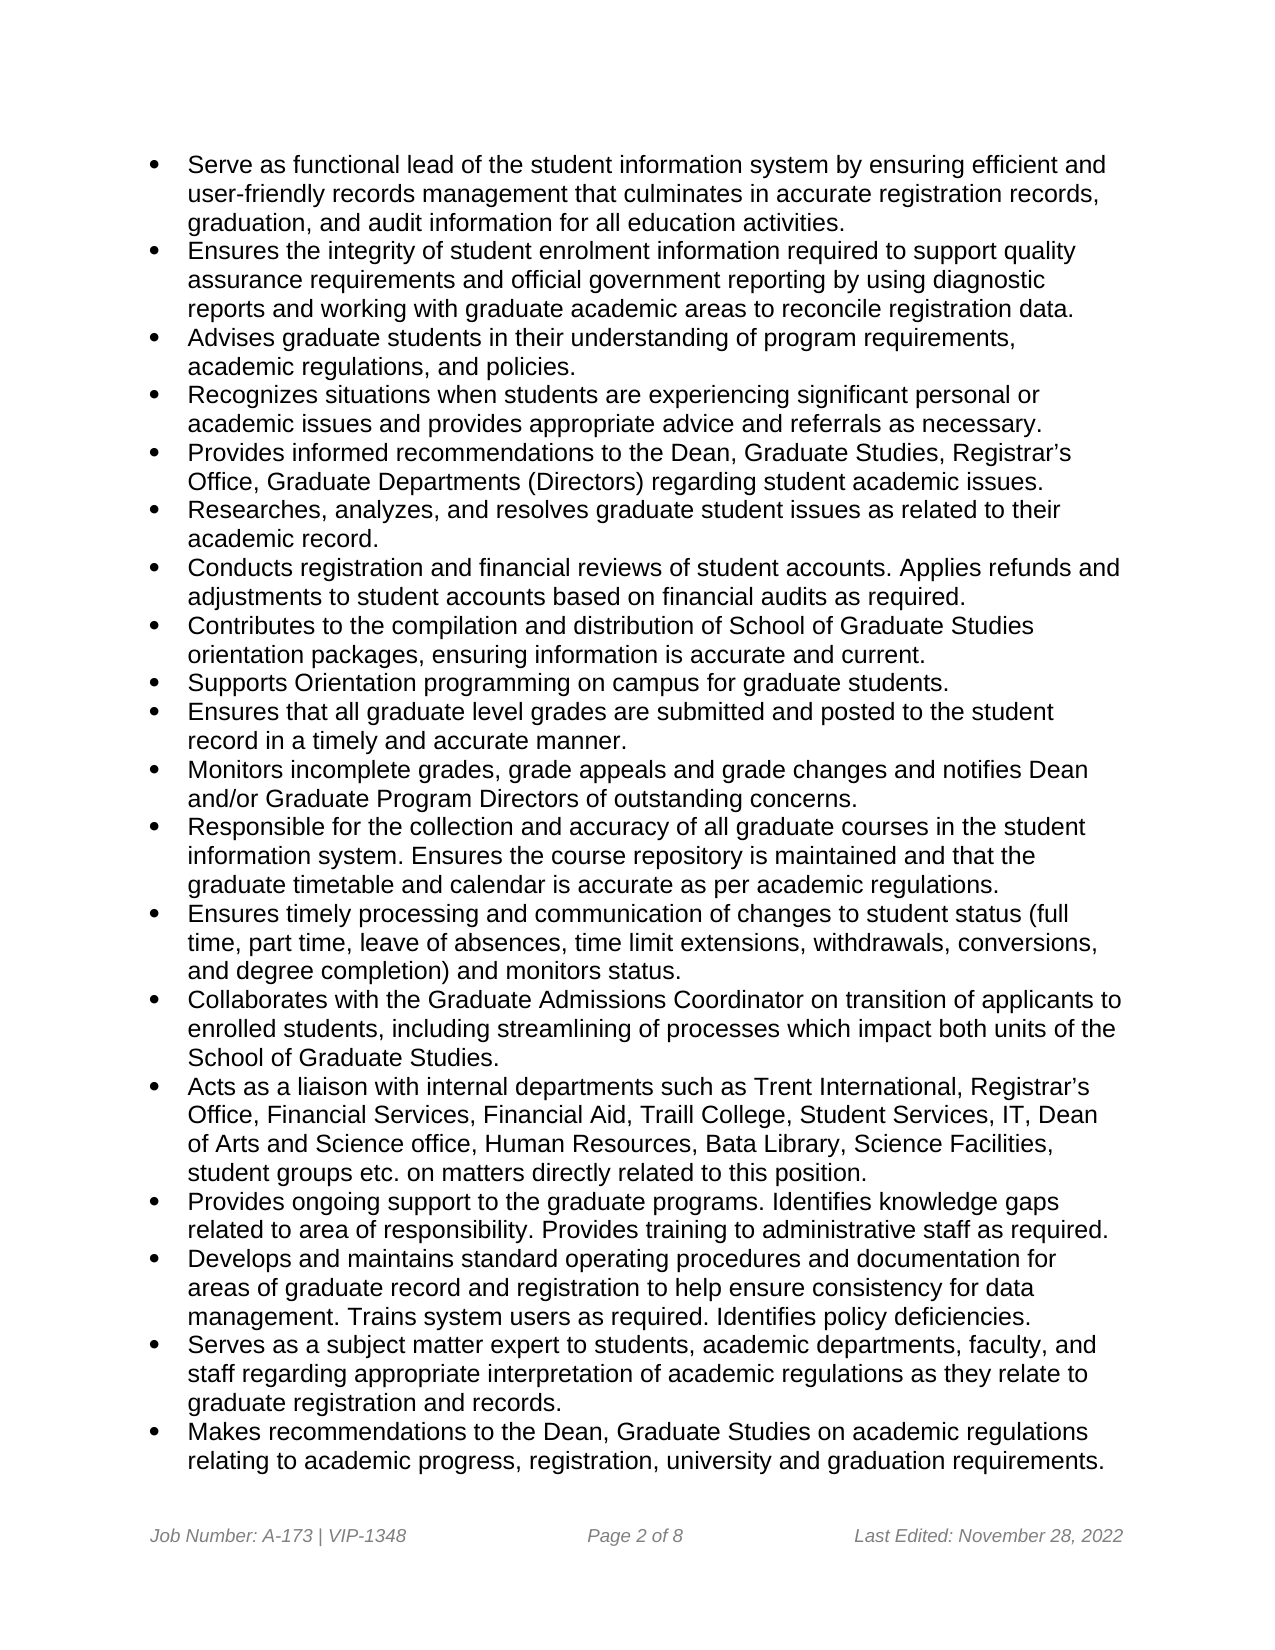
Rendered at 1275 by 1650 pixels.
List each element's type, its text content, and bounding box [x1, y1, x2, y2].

list Researches, analyzes, and resolves graduate student issues as related to their academic record. [150, 496, 1125, 553]
list Develops and maintains standard operating procedures and documentation for areas of graduate record and registration to help ensure consistency for data management. Trains system users as required. Identifies policy deficiencies. [150, 1244, 1125, 1331]
list Conducts registration and financial reviews of student accounts. Applies refunds and adjustments to student accounts based on financial audits as required. [150, 553, 1125, 611]
list Ensures timely processing and communication of changes to student status (full time, part time, leave of absences, time limit extensions, withdrawals, conversions, and degree completion) and monitors status. [150, 899, 1125, 985]
list Acts as a liaison with internal departments such as Trent International, Registrar’s Office, Financial Services, Financial Aid, Traill College, Student Services, IT, Dean of Arts and Science office, Human Resources, Bata Library, Science Facilities, student groups etc. on matters directly related to this position. [150, 1071, 1125, 1187]
list Ensures the integrity of student enrolment information required to support quality assurance requirements and official government reporting by using diagnostic reports and working with graduate academic areas to reconcile registration data. [150, 236, 1125, 323]
list Contributes to the compilation and distribution of School of Graduate Studies orientation packages, ensuring information is accurate and current. [150, 611, 1125, 668]
list Provides informed recommendations to the Dean, Graduate Studies, Registrar’s Office, Graduate Departments (Directors) regarding student academic issues. [150, 438, 1125, 496]
list Supports Orientation programming on campus for graduate students. [150, 668, 1125, 697]
list Recognizes situations when students are experiencing significant personal or academic issues and provides appropriate advice and referrals as necessary. [150, 380, 1125, 438]
list Responsible for the collection and accuracy of all graduate courses in the student information system. Ensures the course repository is maintained and that the graduate timetable and calendar is accurate as per academic regulations. [150, 812, 1125, 899]
list Makes recommendations to the Dean, Graduate Studies on academic regulations relating to academic progress, registration, university and graduation requirements. [150, 1417, 1125, 1474]
list Ensures that all graduate level grades are submitted and posted to the student record in a timely and accurate manner. [150, 697, 1125, 755]
list Collaborates with the Graduate Admissions Coordinator on transition of applicants to enrolled students, including streamlining of processes which impact both units of the School of Graduate Studies. [150, 985, 1125, 1071]
list Serves as a subject matter expert to students, academic departments, faculty, and staff regarding appropriate interpretation of academic regulations as they relate to graduate registration and records. [150, 1331, 1125, 1417]
list Advises graduate students in their understanding of program requirements, academic regulations, and policies. [150, 323, 1125, 380]
list Provides ongoing support to the graduate programs. Identifies knowledge gaps related to area of responsibility. Provides training to administrative staff as required. [150, 1187, 1125, 1244]
list Serve as functional lead of the student information system by ensuring efficient and user-friendly records management that culminates in accurate registration records, graduation, and audit information for all education activities. [150, 150, 1125, 236]
list Monitors incomplete grades, grade appeals and grade changes and notifies Dean and/or Graduate Program Directors of outstanding concerns. [150, 755, 1125, 812]
